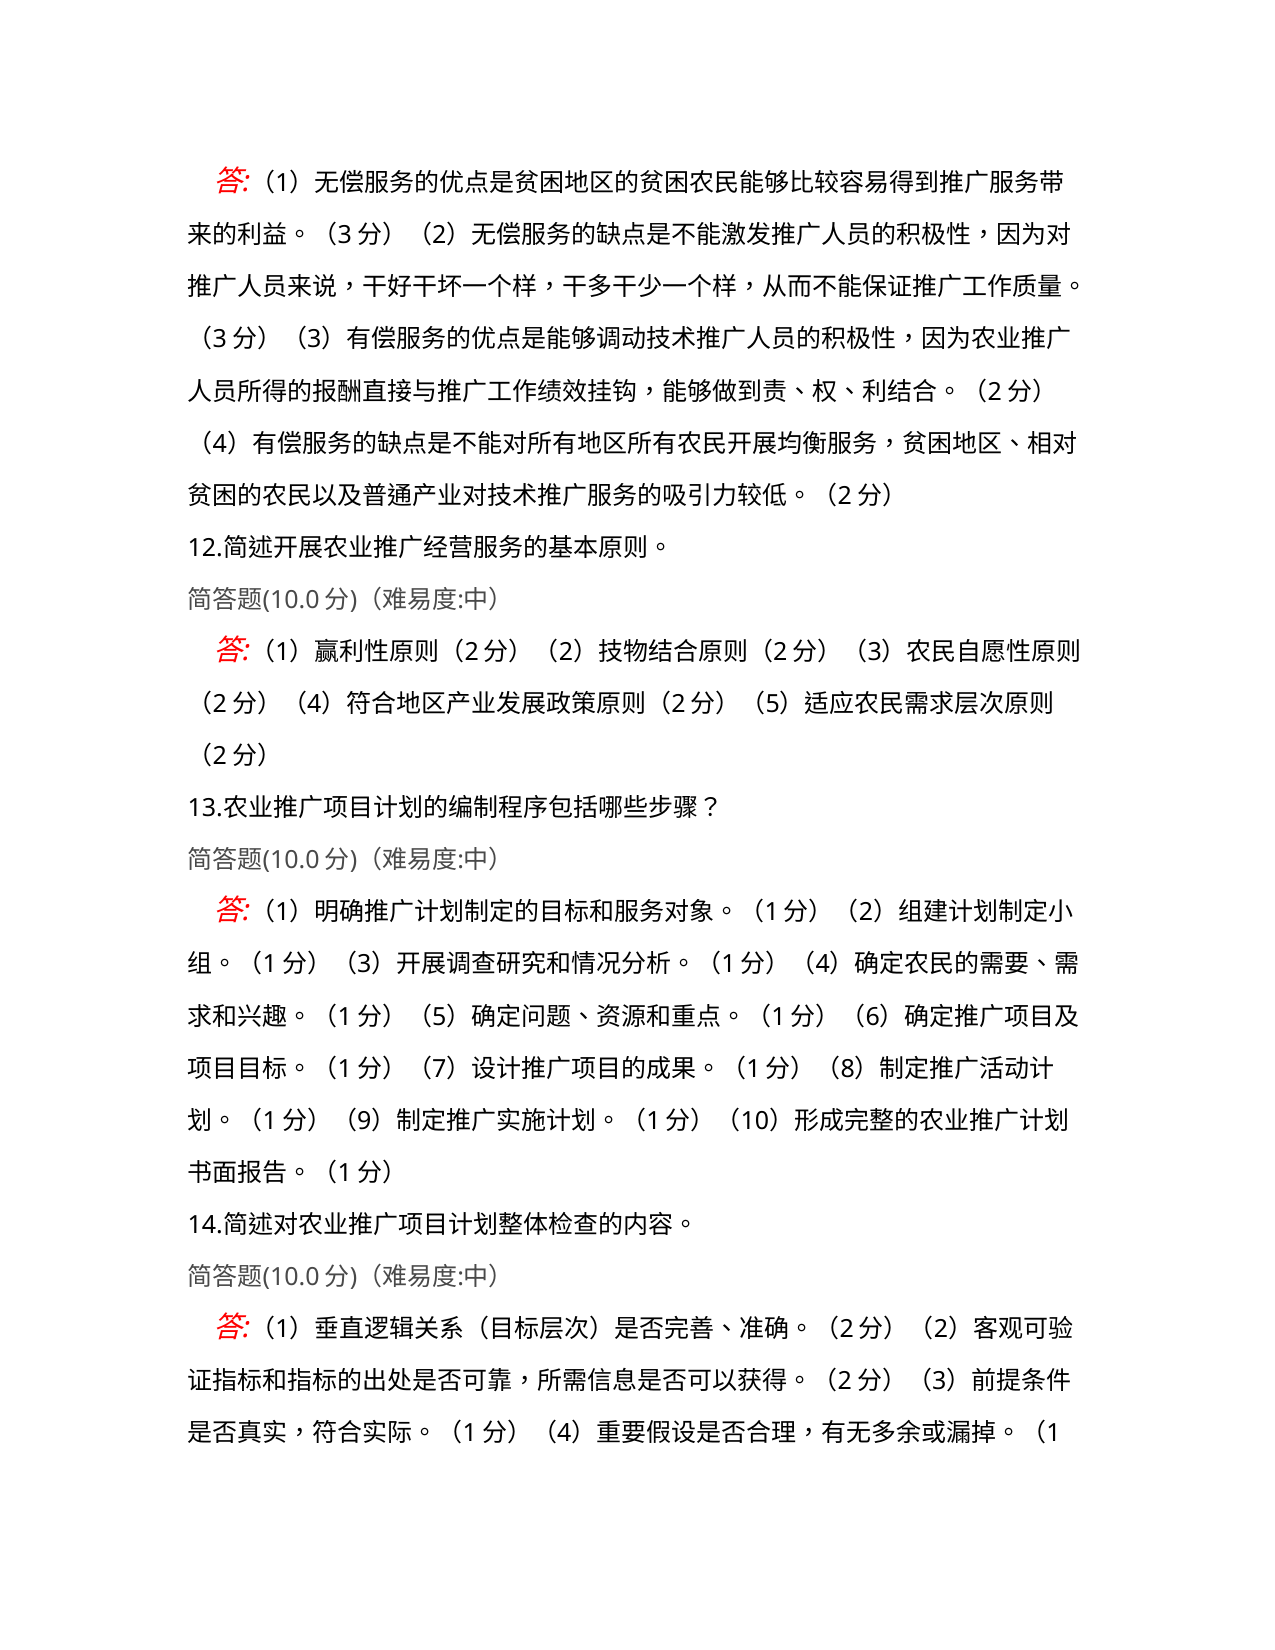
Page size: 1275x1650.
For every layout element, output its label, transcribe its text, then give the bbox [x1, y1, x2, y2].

text 12.简述开展农业推广经营服务的基本原则。 [187, 514, 1087, 567]
text 简答题(10.0分)（难易度:中） [187, 567, 1087, 619]
text 答:（1）明确推广计划制定的目标和服务对象。（1分）（2）组建计划制定小组。（1分）（3）开展调查研究和情况分析。（1分）（4）确定农民的需要、需求和兴趣。（1分）（5）确定问题、资源和重点。（1分）（6）确定推广项目及项目目标。（1分）（7）设计推广项目的成果。（1分）（8）制定推广活动计划。（1分）（9）制定推广实施计划。（1分）（10）形成完整的农业推广计划书面报告。（1分） [187, 879, 1087, 1192]
text 简答题(10.0分)（难易度:中） [187, 827, 1087, 879]
text 答:（1）无偿服务的优点是贫困地区的贫困农民能够比较容易得到推广服务带来的利益。（3分）（2）无偿服务的缺点是不能激发推广人员的积极性，因为对推广人员来说，干好干坏一个样，干多干少一个样，从而不能保证推广工作质量。（3分）（3）有偿服务的优点是能够调动技术推广人员的积极性，因为农业推广人员所得的报酬直接与推广工作绩效挂钩，能够做到责、权、利结合。（2分）（4）有偿服务的缺点是不能对所有地区所有农民开展均衡服务，贫困地区、相对贫困的农民以及普通产业对技术推广服务的吸引力较低。（2分） [187, 150, 1087, 514]
text 简答题(10.0分)（难易度:中） [187, 1244, 1087, 1296]
text 14.简述对农业推广项目计划整体检查的内容。 [187, 1192, 1087, 1244]
text 答:（1）赢利性原则（2分）（2）技物结合原则（2分）（3）农民自愿性原则（2分）（4）符合地区产业发展政策原则（2分）（5）适应农民需求层次原则（2分） [187, 619, 1087, 775]
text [187, 1296, 1087, 1452]
text 13.农业推广项目计划的编制程序包括哪些步骤？ [187, 775, 1087, 827]
